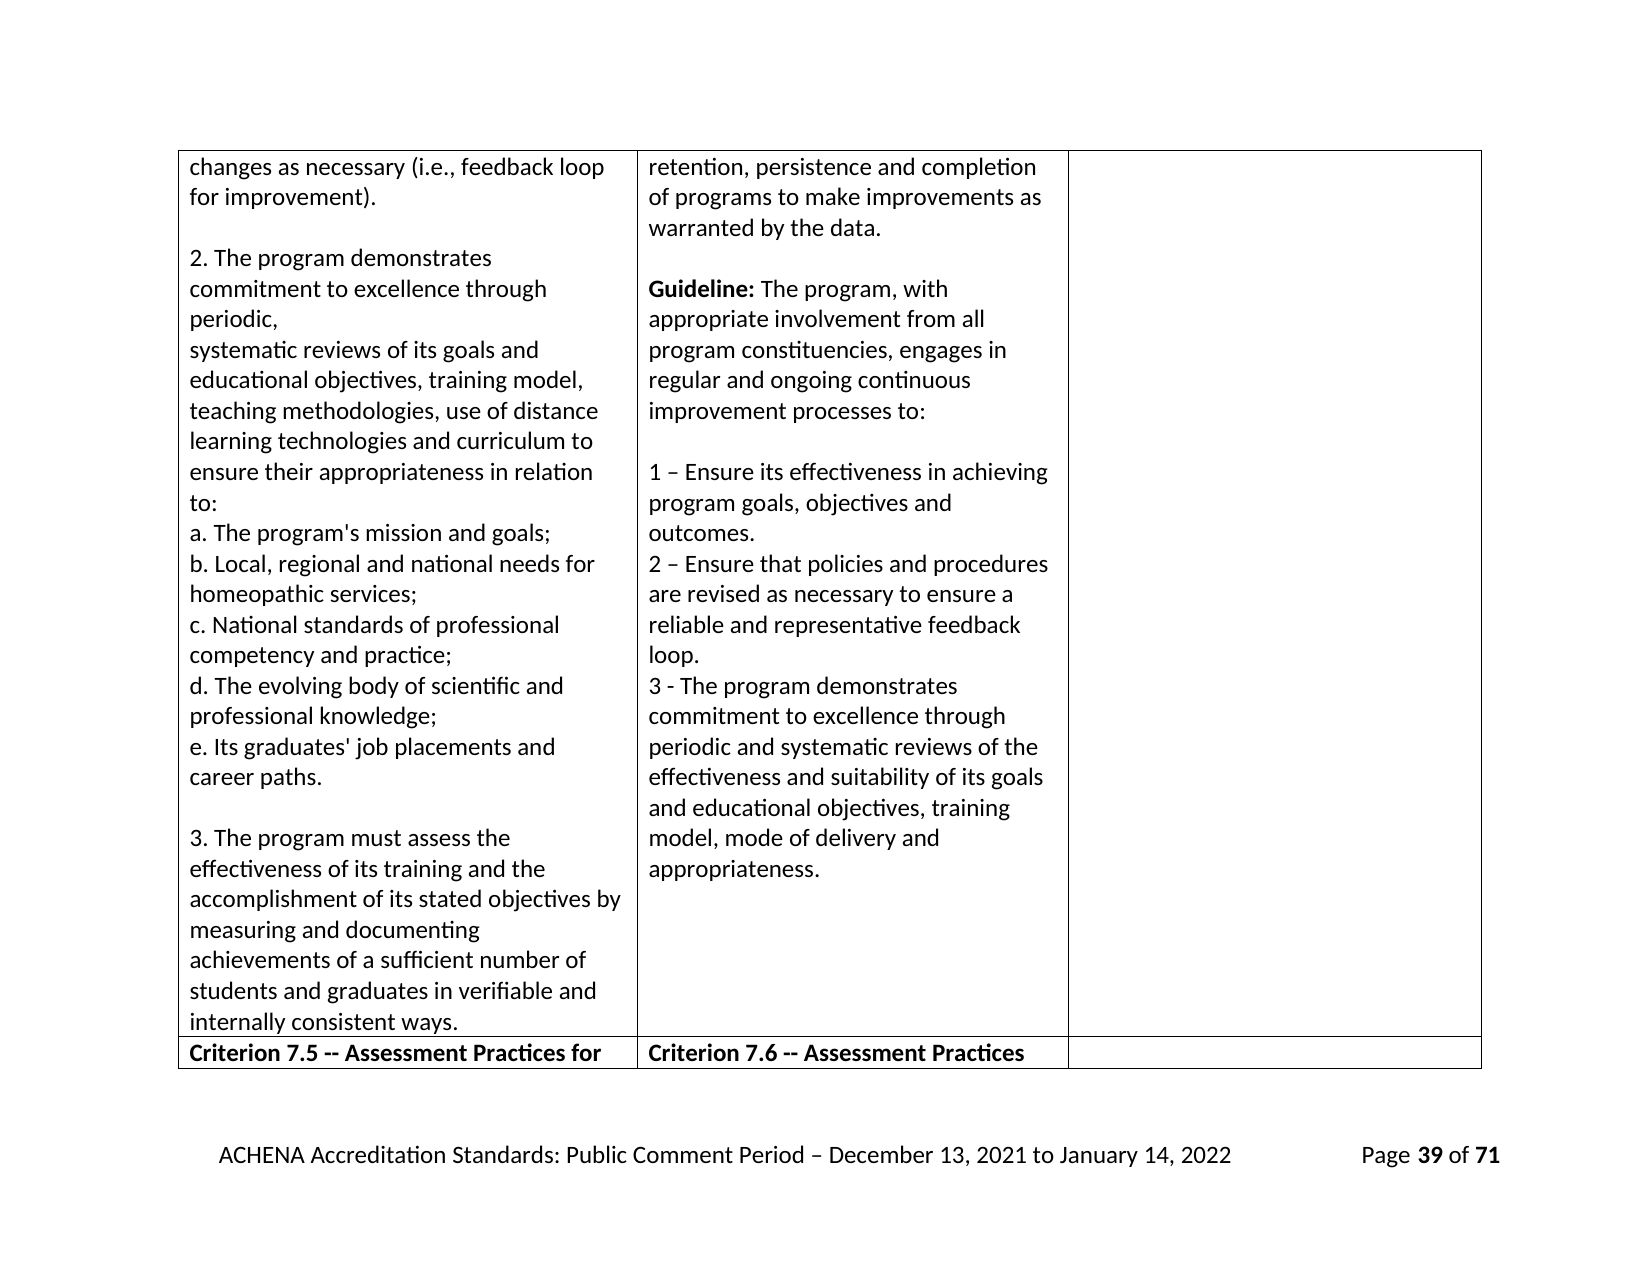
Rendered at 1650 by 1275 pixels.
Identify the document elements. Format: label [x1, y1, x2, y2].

table_cell [1069, 1037, 1481, 1068]
table_cell [638, 151, 1068, 1036]
table_cell [1069, 151, 1481, 1036]
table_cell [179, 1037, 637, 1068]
table_cell [179, 151, 637, 1036]
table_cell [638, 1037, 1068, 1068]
